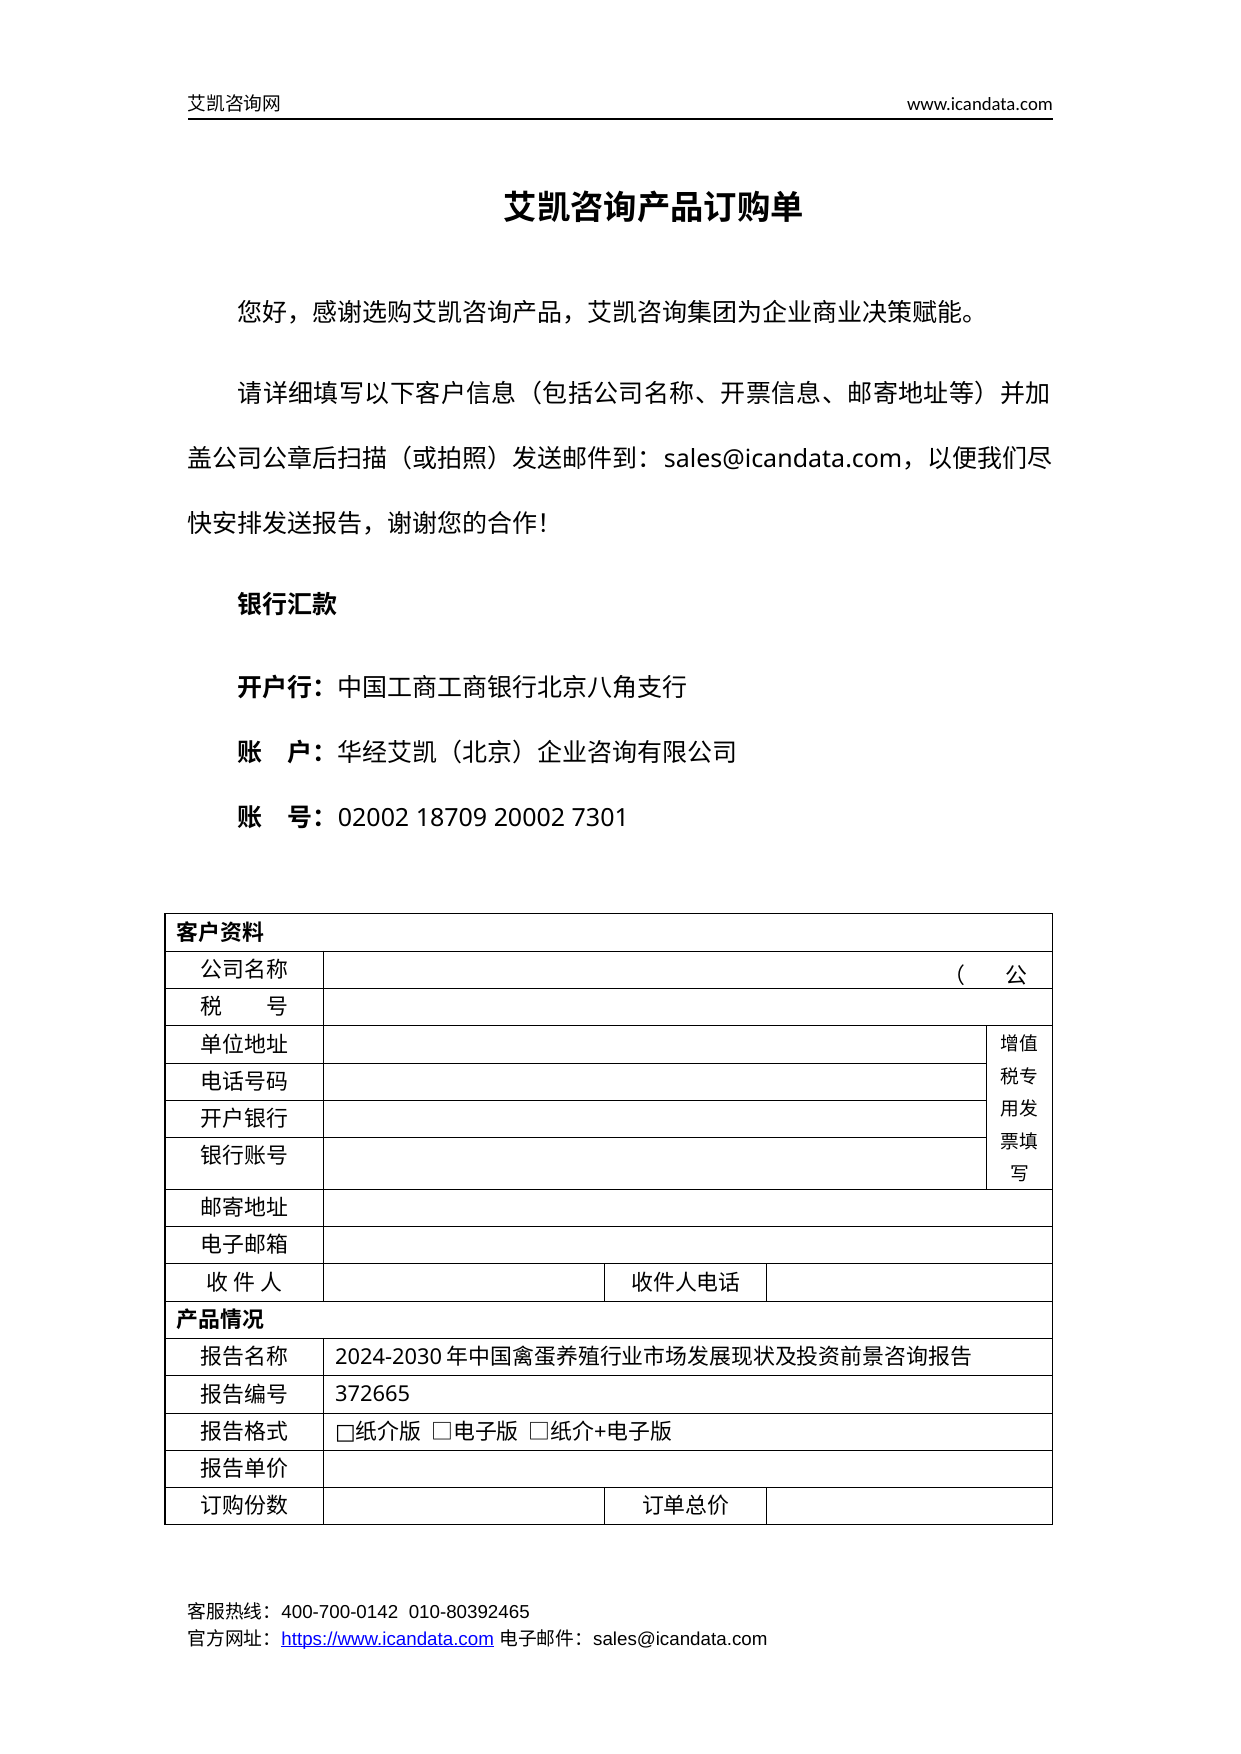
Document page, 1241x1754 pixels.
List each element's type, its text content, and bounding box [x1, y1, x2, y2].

table_cell 报告编号 [166, 1376, 323, 1412]
table_cell [324, 989, 1052, 1025]
table_cell □纸介版 □电子版 □纸介+电子版 [324, 1414, 1052, 1450]
table_cell [324, 1451, 1052, 1487]
table_cell 公司名称 [166, 952, 323, 988]
table_cell 税 号 [166, 989, 323, 1025]
table_cell 372665 [324, 1376, 1052, 1412]
table_cell [324, 1264, 604, 1301]
table_cell 银行账号 [166, 1138, 323, 1189]
text 账 号：02002 18709 20002 7301 [187, 783, 1053, 848]
table_cell [324, 1138, 986, 1189]
table_cell [324, 1101, 986, 1137]
table_cell 单位地址 [166, 1026, 323, 1062]
table_cell 开户银行 [166, 1101, 323, 1137]
table_cell [324, 952, 1052, 988]
text 开户行：中国工商工商银行北京八角支行 [187, 653, 1053, 718]
table_cell [324, 1190, 1052, 1226]
table_cell [324, 1488, 604, 1524]
table_header 客户资料 [166, 914, 1052, 951]
table_cell [767, 1488, 1052, 1524]
table_cell 订单总价 [605, 1488, 766, 1524]
table_cell 收 件 人 [166, 1264, 323, 1301]
table_cell 报告名称 [166, 1339, 323, 1375]
table_cell 报告单价 [166, 1451, 323, 1487]
table_cell 产品情况 [166, 1302, 1052, 1338]
table_cell 邮寄地址 [166, 1190, 323, 1226]
table_cell 电话号码 [166, 1064, 323, 1100]
table_cell 收件人电话 [605, 1264, 766, 1301]
table_cell 电子邮箱 [166, 1227, 323, 1263]
table_cell 2024-2030年中国禽蛋养殖行业市场发展现状及投资前景咨询报告 [324, 1339, 1052, 1375]
table_cell 订购份数 [166, 1488, 323, 1524]
table_cell 增值税专用发票填写 [987, 1026, 1052, 1189]
table_cell [767, 1264, 1052, 1301]
text 您好，感谢选购艾凯咨询产品，艾凯咨询集团为企业商业决策赋能。 [187, 278, 1053, 343]
table_cell [324, 1064, 986, 1100]
table_cell 报告格式 [166, 1414, 323, 1450]
text 请详细填写以下客户信息（包括公司名称、开票信息、邮寄地址等）并加盖公司公章后扫描（或拍照）发送邮件到：sales@icandata.com，以便我们尽快安排发送报告，谢谢您的合作！ [187, 359, 1053, 554]
text 账 户：华经艾凯（北京）企业咨询有限公司 [187, 718, 1053, 783]
table_cell [324, 1026, 986, 1062]
text 艾凯咨询产品订购单 [187, 172, 1053, 237]
text 银行汇款 [187, 570, 1053, 635]
table_cell [324, 1227, 1052, 1263]
